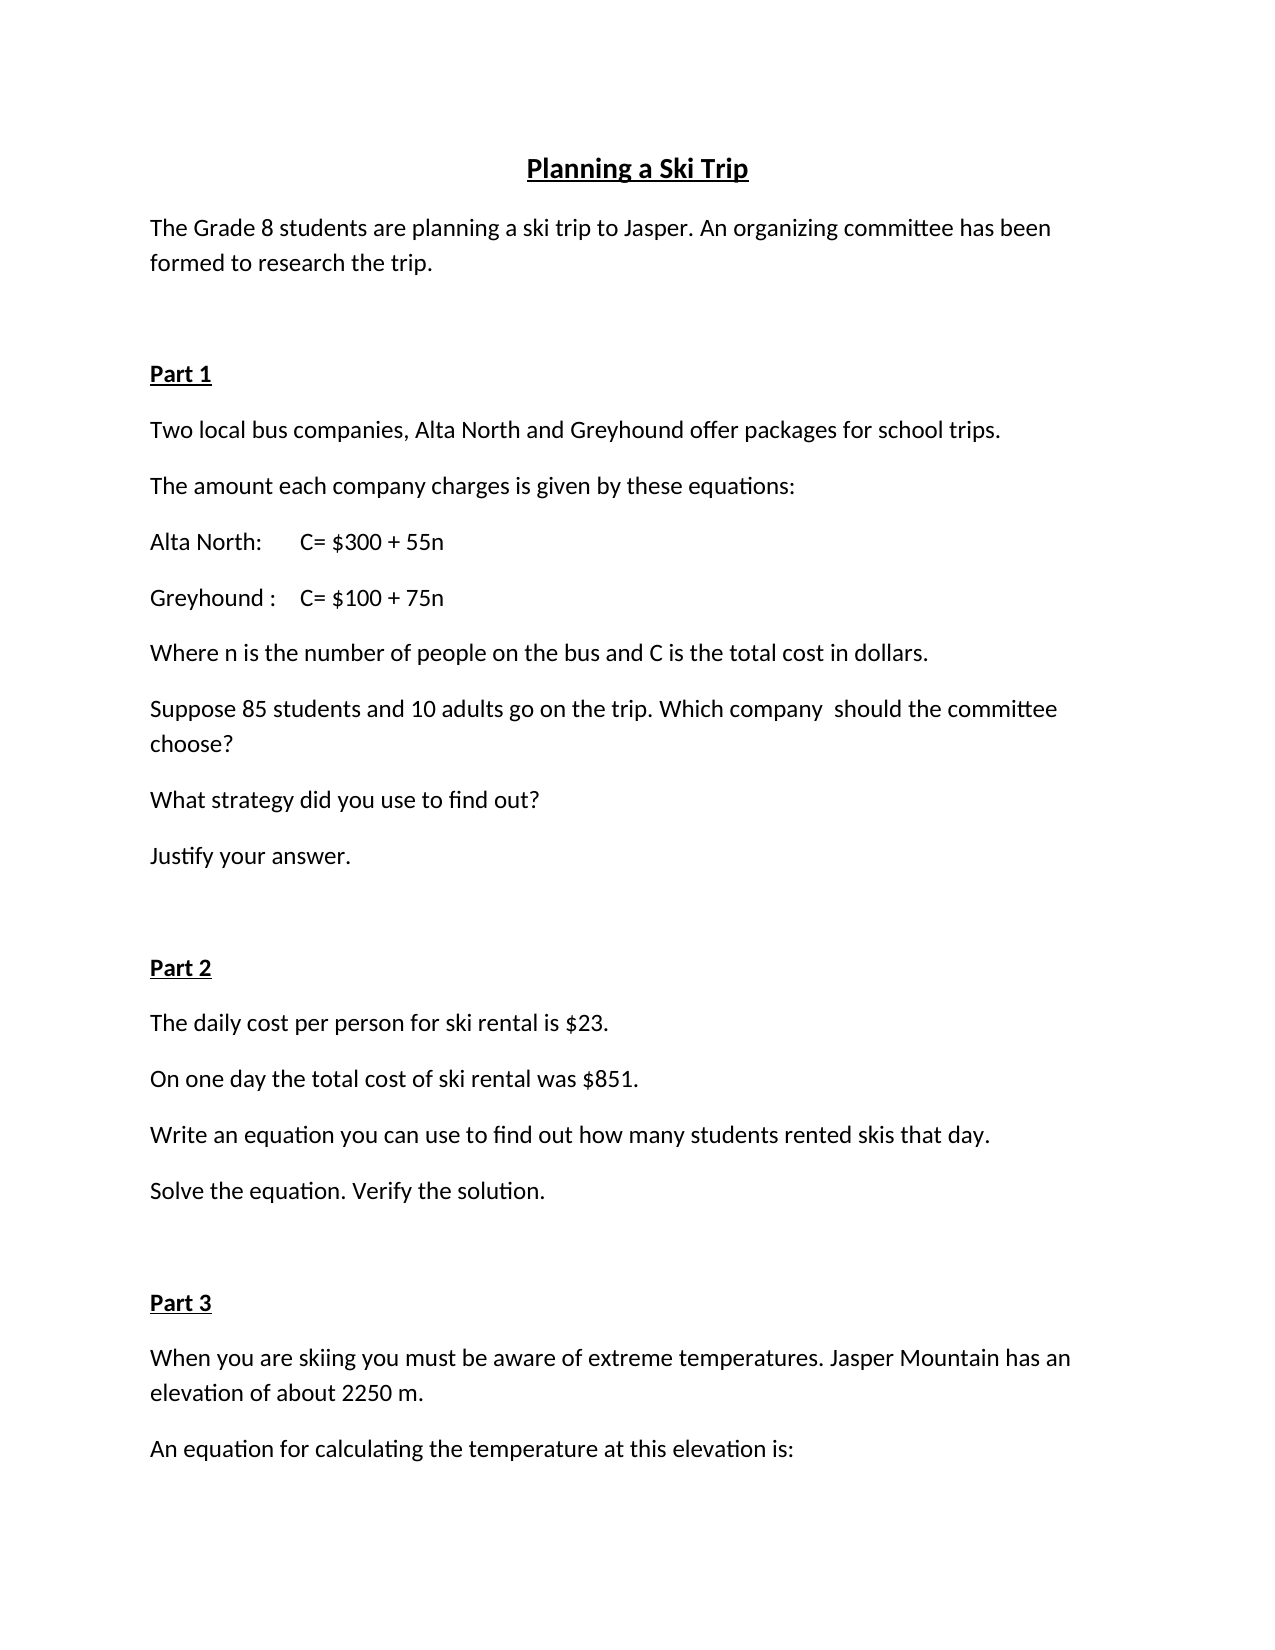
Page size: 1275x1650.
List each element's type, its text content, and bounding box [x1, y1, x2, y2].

text Part 1 [150, 358, 1125, 389]
text The Grade 8 students are planning a ski trip to Jasper. An organizing committee has been formed to research the trip. [150, 212, 1125, 277]
text Greyhound : C= $100 + 75n [150, 582, 1125, 612]
text Two local bus companies, Alta North and Greyhound offer packages for school trips. [150, 414, 1125, 445]
text The daily cost per person for ski rental is $23. [150, 1008, 1125, 1038]
text Write an equation you can use to find out how many students rented skis that day. [150, 1119, 1125, 1150]
text Suppose 85 students and 10 adults go on the trip. Which company should the committee choose? [150, 693, 1125, 759]
text Part 3 [150, 1287, 1125, 1317]
text Justify your answer. [150, 840, 1125, 871]
text Alta North: C= $300 + 55n [150, 526, 1125, 556]
text Solve the equation. Verify the solution. [150, 1175, 1125, 1206]
text When you are skiing you must be aware of extreme temperatures. Jasper Mountain has an elevation of about 2250 m. [150, 1343, 1125, 1408]
text The amount each company charges is given by these equations: [150, 470, 1125, 501]
text Where n is the number of people on the bus and C is the total cost in dollars. [150, 638, 1125, 668]
text An equation for calculating the temperature at this elevation is: [150, 1433, 1125, 1464]
text What strategy did you use to find out? [150, 784, 1125, 815]
text Planning a Ski Trip [150, 150, 1125, 186]
text Part 2 [150, 952, 1125, 982]
text On one day the total cost of ski rental was $851. [150, 1063, 1125, 1094]
